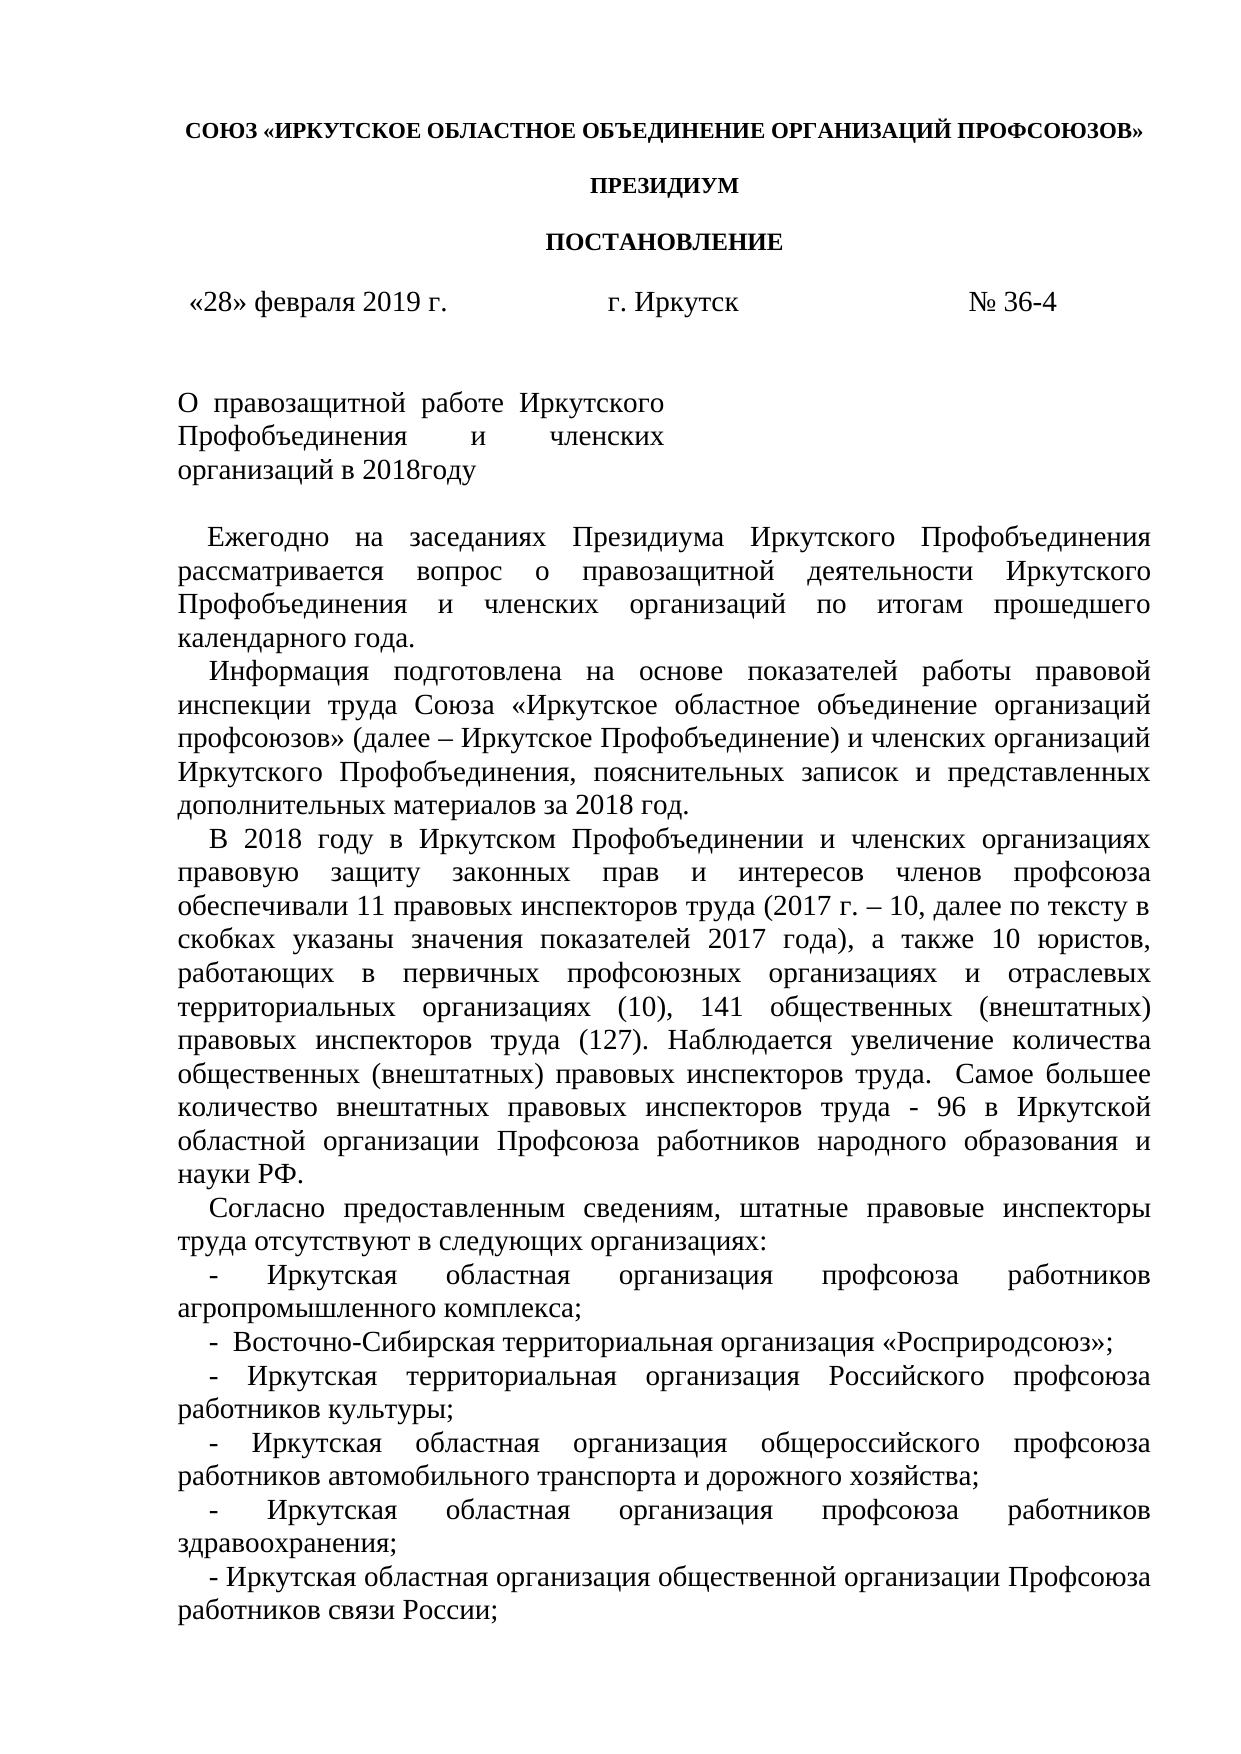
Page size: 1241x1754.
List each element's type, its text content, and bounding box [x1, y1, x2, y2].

text - Иркутская областная организация профсоюза работников агропромышленного комплекса; [177, 1257, 1152, 1324]
text ПОСТАНОВЛЕНИЕ [177, 227, 1152, 256]
text - Иркутская областная организация профсоюза работников здравоохранения; [177, 1492, 1152, 1559]
text - Иркутская областная организация общественной организации Профсоюза работников связи России; [177, 1559, 1152, 1626]
text СОЮЗ «ИРКУТСКОЕ ОБЛАСТНОЕ ОБЪЕДИНЕНИЕ ОРГАНИЗАЦИЙ ПРОФСОЮЗОВ» [177, 117, 1152, 143]
text - Восточно-Сибирская территориальная организация «Росприродсоюз»; [177, 1324, 1152, 1358]
text ПРЕЗИДИУМ [177, 172, 1152, 198]
table_header «28» февраля 2019 г. [177, 284, 472, 351]
text Согласно предоставленным сведениям, штатные правовые инспекторы труда отсутствуют в следующих организациях: [177, 1190, 1152, 1257]
text - Иркутская территориальная организация Российского профсоюза работников культуры; [177, 1358, 1152, 1425]
text - Иркутская областная организация общероссийского профсоюза работников автомобильного транспорта и дорожного хозяйства; [177, 1425, 1152, 1492]
text О правозащитной работе Иркутского Профобъединения и членских организаций в 2018году [177, 385, 664, 486]
text В 2018 году в Иркутском Профобъединении и членских организациях правовую защиту законных прав и интересов членов профсоюза обеспечивали 11 правовых инспекторов труда (2017 г. – 10, далее по тексту в скобках указаны значения показателей 2017 года), а также 10 юристов, работающих в первичных профсоюзных организациях и отраслевых территориальных организациях (10), 141 общественных (внештатных) правовых инспекторов труда (127). Наблюдается увеличение количества общественных (внештатных) правовых инспекторов труда. Самое большее количество внештатных правовых инспекторов труда - 96 в Иркутской областной организации Профсоюза работников народного образования и науки РФ. [177, 821, 1152, 1190]
table_header № 36-4 [957, 284, 1192, 351]
text Информация подготовлена на основе показателей работы правовой инспекции труда Союза «Иркутское областное объединение организаций профсоюзов» (далее – Иркутское Профобъединение) и членских организаций Иркутского Профобъединения, пояснительных записок и представленных дополнительных материалов за 2018 год. [177, 653, 1152, 821]
text Ежегодно на заседаниях Президиума Иркутского Профобъединения рассматривается вопрос о правозащитной деятельности Иркутского Профобъединения и членских организаций по итогам прошедшего календарного года. [177, 519, 1152, 653]
table_header г. Иркутск [473, 284, 957, 351]
